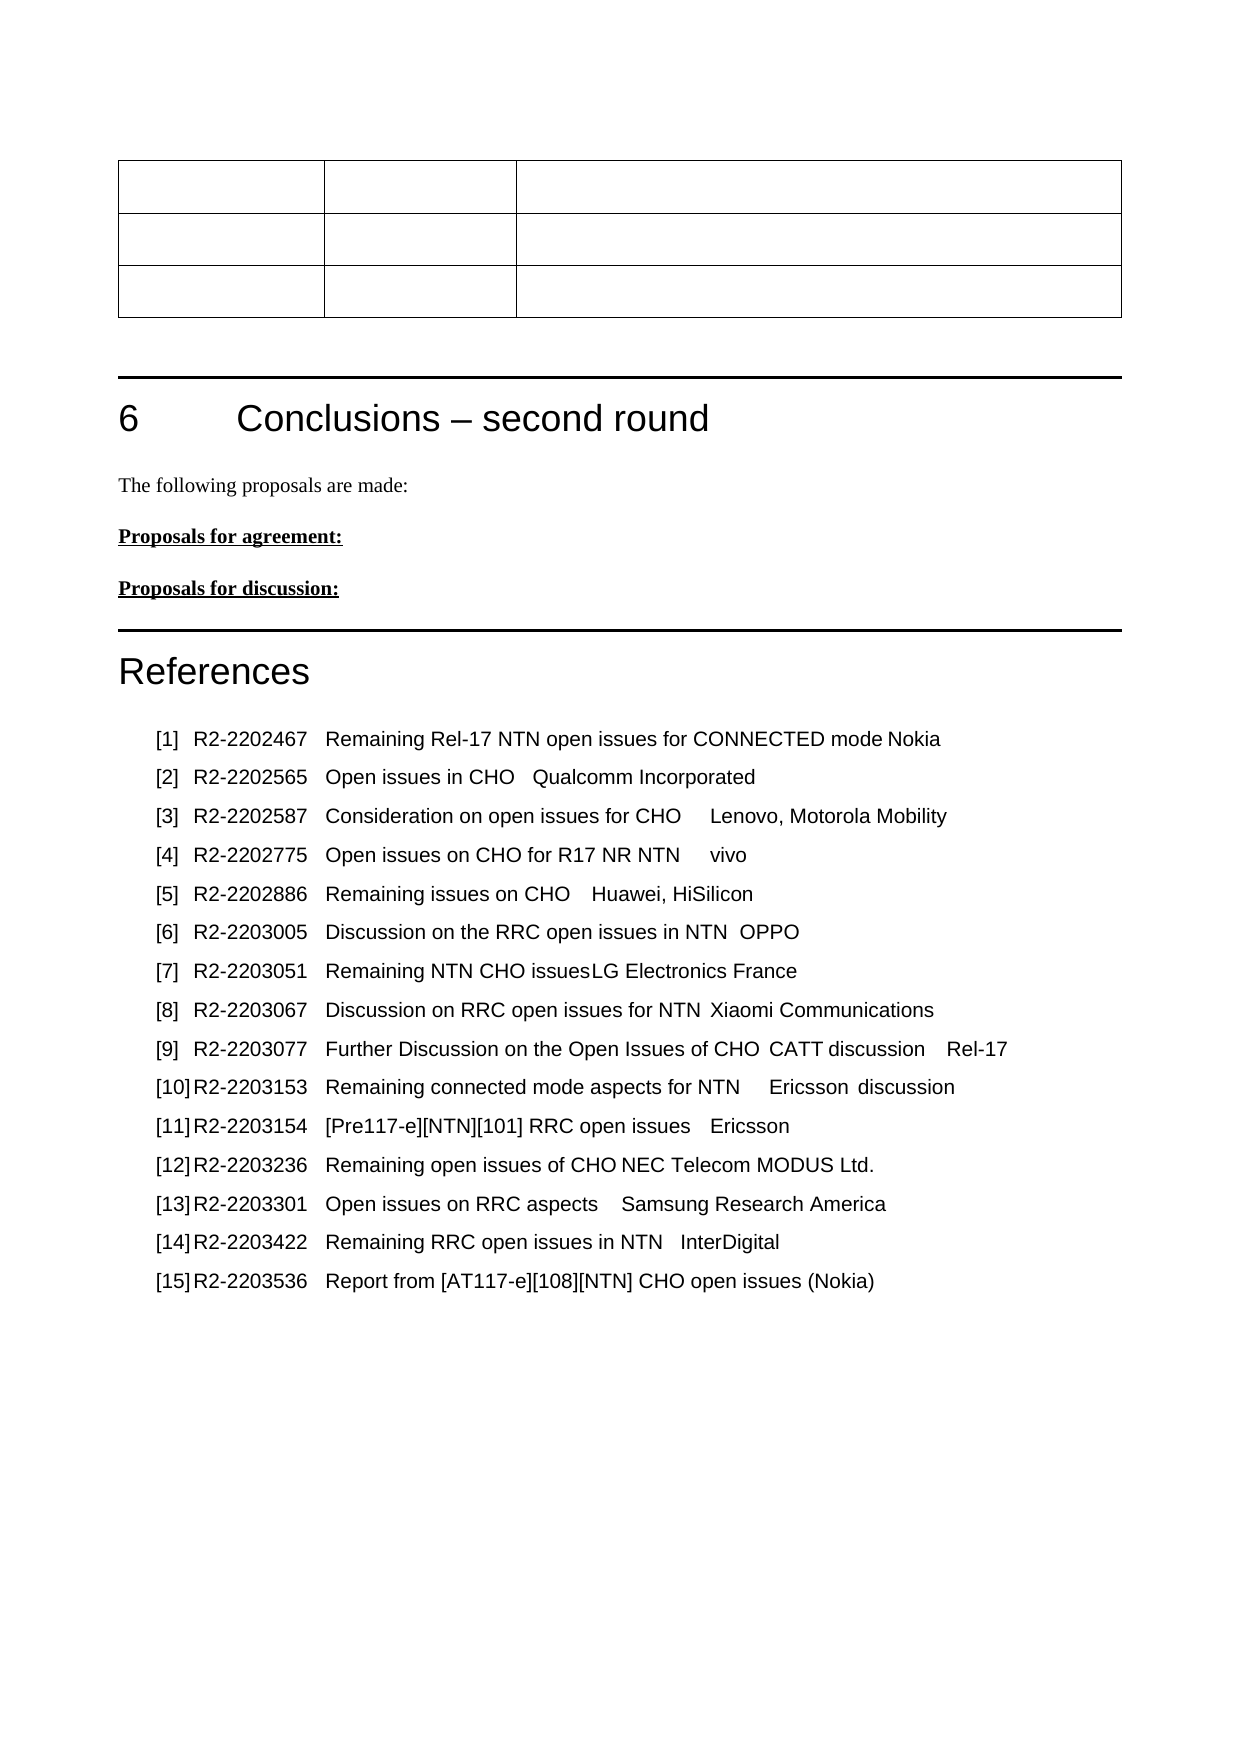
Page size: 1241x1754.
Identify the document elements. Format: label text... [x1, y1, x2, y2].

title R2-2203005 Discussion on the RRC open issues in NTN OPPO [156, 916, 1122, 948]
table_cell [517, 214, 1121, 265]
text Proposals for discussion: [118, 571, 1122, 604]
table_cell [119, 266, 324, 317]
title R2-2203153 Remaining connected mode aspects for NTN Ericsson discussion [156, 1071, 1122, 1103]
title R2-2203154 [Pre117-e][NTN][101] RRC open issues Ericsson [156, 1109, 1122, 1142]
title R2-2202587 Consideration on open issues for CHO Lenovo, Motorola Mobility [156, 799, 1122, 832]
title R2-2203422 Remaining RRC open issues in NTN InterDigital [156, 1226, 1122, 1258]
table_cell [119, 161, 324, 213]
title R2-2202565 Open issues in CHO Qualcomm Incorporated [156, 761, 1122, 793]
table_cell [325, 266, 516, 317]
title R2-2203077 Further Discussion on the Open Issues of CHO CATT discussion Rel-17 [156, 1032, 1122, 1064]
title R2-2202467 Remaining Rel-17 NTN open issues for CONNECTED mode Nokia [156, 722, 1122, 754]
text The following proposals are made: [118, 469, 1122, 501]
title R2-2202886 Remaining issues on CHO Huawei, HiSilicon [156, 877, 1122, 909]
text Proposals for agreement: [118, 520, 1122, 553]
title R2-2203051 Remaining NTN CHO issues LG Electronics France [156, 954, 1122, 987]
subtitle References [118, 632, 1122, 703]
table_cell [119, 214, 324, 265]
title R2-2202775 Open issues on CHO for R17 NR NTN vivo [156, 838, 1122, 871]
table_cell [517, 266, 1121, 317]
title R2-2203301 Open issues on RRC aspects Samsung Research America [156, 1187, 1122, 1219]
table_cell [325, 161, 516, 213]
title R2-2203236 Remaining open issues of CHO NEC Telecom MODUS Ltd. [156, 1148, 1122, 1181]
title R2-2203536 Report from [AT117-e][108][NTN] CHO open issues (Nokia) [156, 1264, 1122, 1297]
table_cell [517, 161, 1121, 213]
table_cell [325, 214, 516, 265]
subtitle 6 Conclusions – second round [118, 379, 1122, 450]
title R2-2203067 Discussion on RRC open issues for NTN Xiaomi Communications [156, 993, 1122, 1026]
